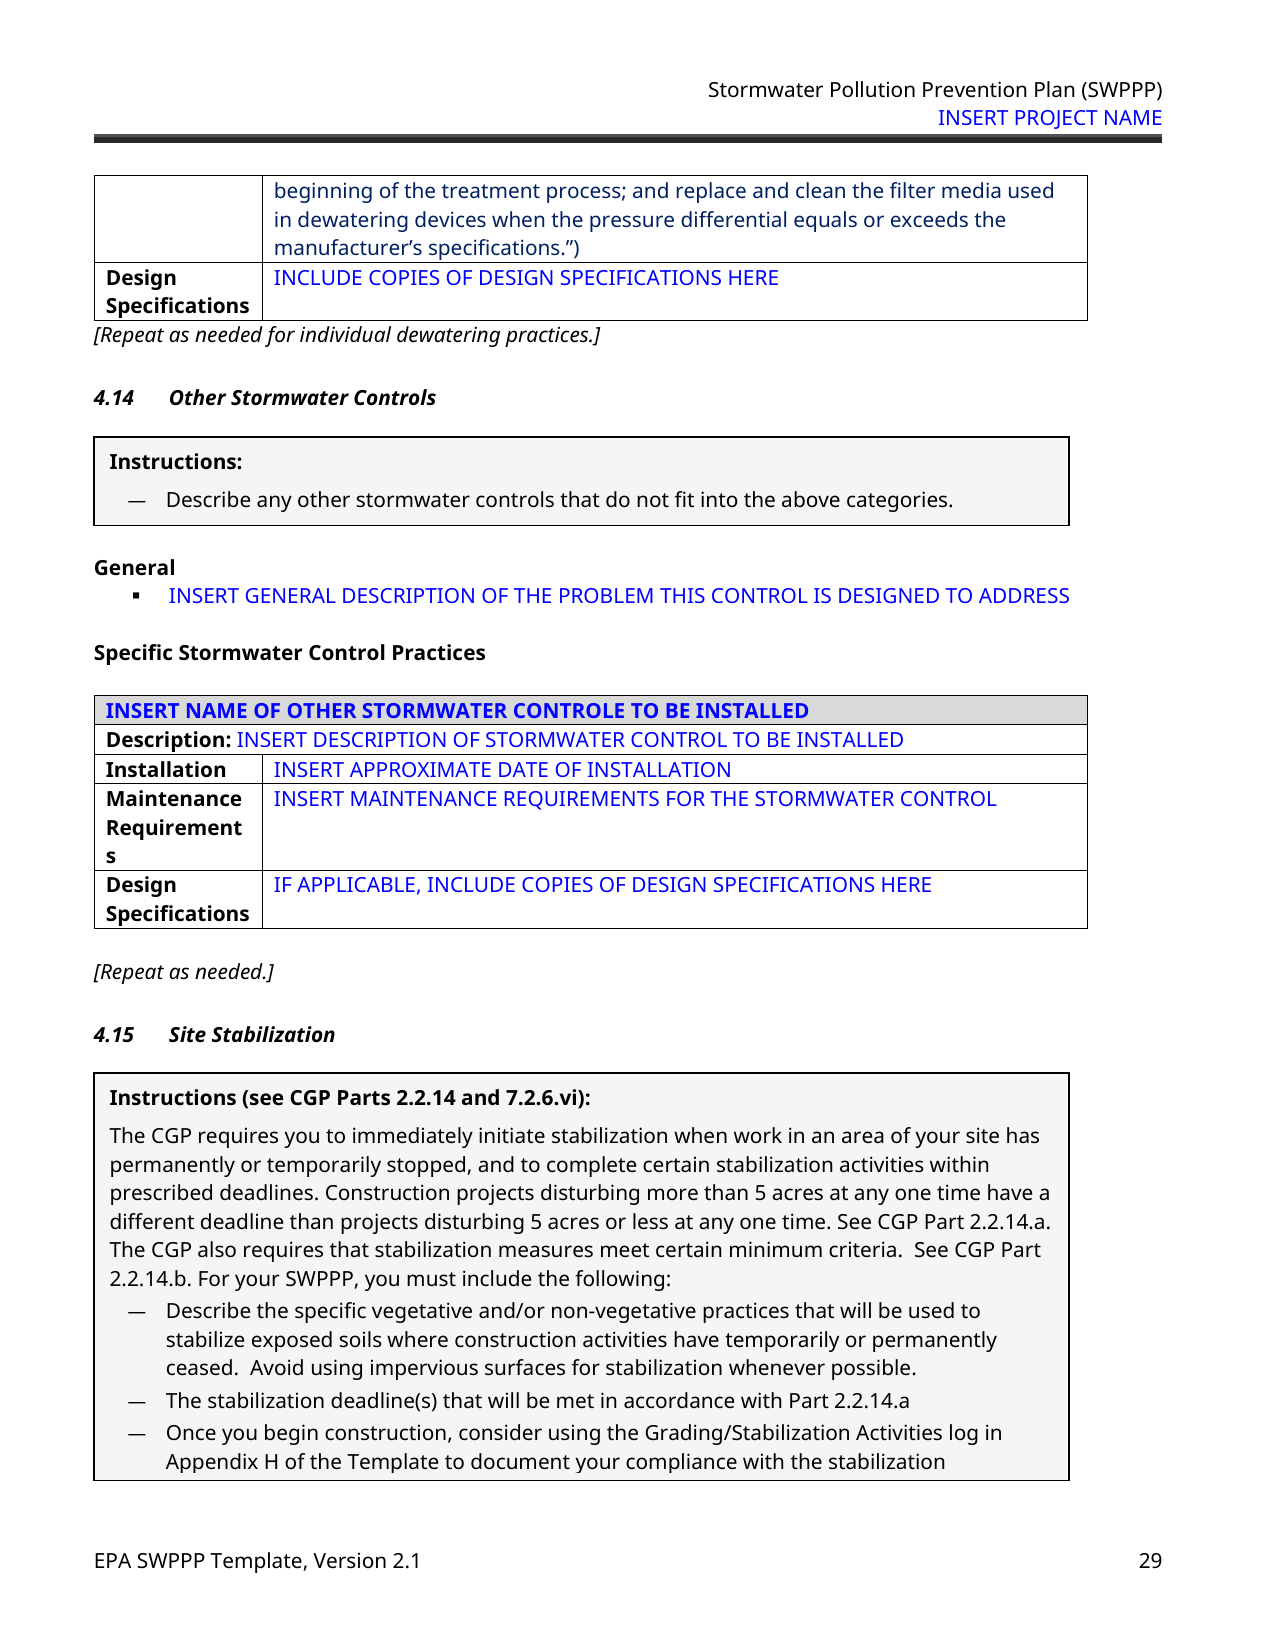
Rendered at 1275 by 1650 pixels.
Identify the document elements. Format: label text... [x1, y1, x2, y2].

table_cell Maintenance Requirements [95, 784, 262, 869]
table_cell Design Specifications [95, 871, 262, 927]
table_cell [95, 176, 262, 262]
table_cell [263, 755, 1087, 783]
table_cell INSERT MAINTENANCE REQUIREMENTS FOR THE STORMWATER CONTROL [263, 784, 1087, 869]
subtitle 4.15 Site Stabilization [94, 1020, 1162, 1048]
table_cell Design Specifications [95, 263, 262, 319]
table_cell IF APPLICABLE, INCLUDE COPIES OF DESIGN SPECIFICATIONS HERE [263, 871, 1087, 927]
subtitle 4.14 Other Stormwater Controls [94, 383, 1162, 412]
text Specific Stormwater Control Practices [94, 638, 1162, 666]
table_cell Description: INSERT DESCRIPTION OF STORMWATER CONTROL TO BE INSTALLED [95, 725, 1087, 754]
text General [94, 553, 1162, 581]
text [Repeat as needed for individual dewatering practices.] [94, 321, 1162, 349]
table_header INSERT NAME OF OTHER STORMWATER CONTROLE TO BE INSTALLED [95, 696, 1087, 724]
table_cell INCLUDE COPIES OF DESIGN SPECIFICATIONS HERE [263, 263, 1087, 319]
table_cell Installation [95, 755, 262, 783]
text [Repeat as needed.] [94, 957, 1162, 985]
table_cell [263, 176, 1087, 262]
list INSERT GENERAL DESCRIPTION OF THE PROBLEM THIS CONTROL IS DESIGNED TO ADDRESS [131, 581, 1162, 609]
